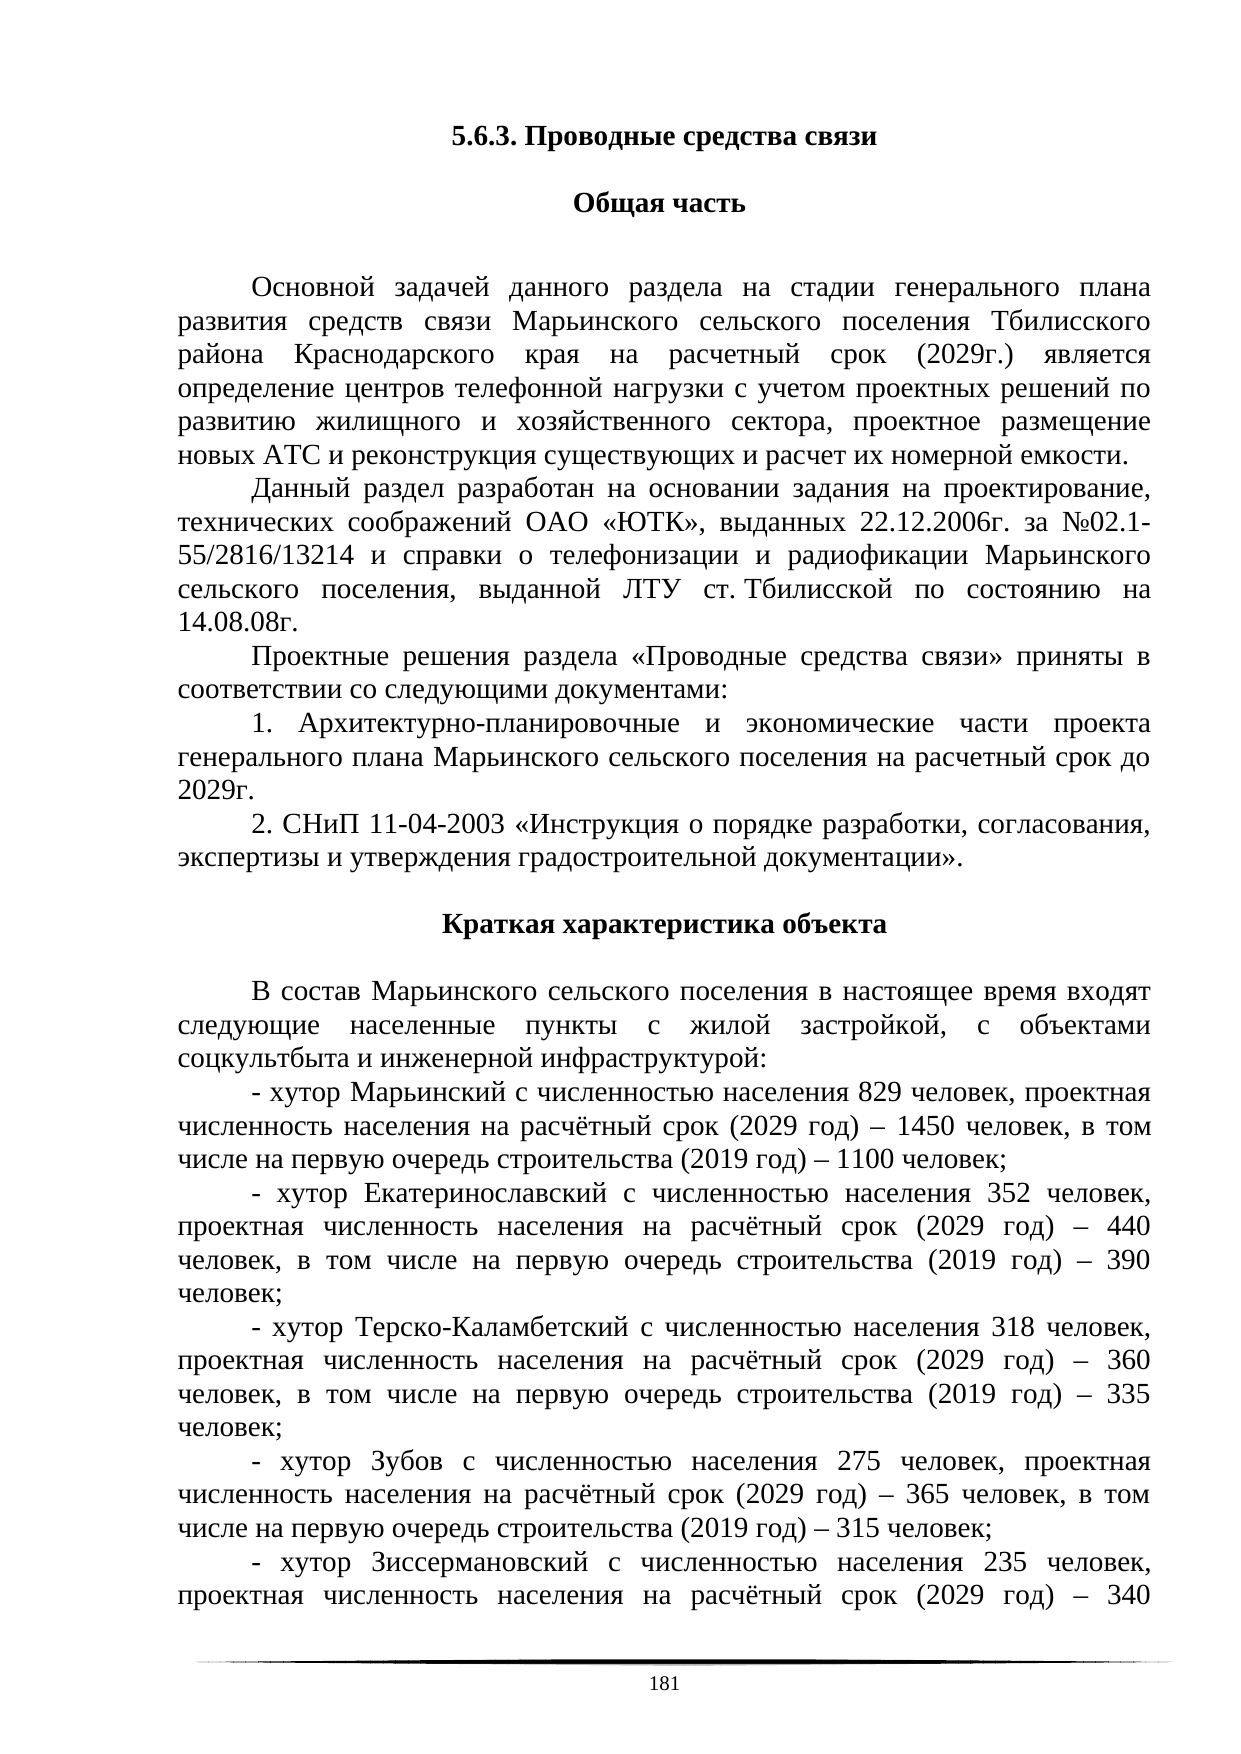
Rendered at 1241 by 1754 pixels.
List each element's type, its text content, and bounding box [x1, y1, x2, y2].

text - хутор Зубов с численностью населения 275 человек, проектная численность населения на расчётный срок (2029 год) – 365 человек, в том числе на первую очередь строительства (2019 год) – 315 человек; [177, 1443, 1152, 1544]
text - хутор Терско-Каламбетский с численностью населения 318 человек, проектная численность населения на расчётный срок (2029 год) – 360 человек, в том числе на первую очередь строительства (2019 год) – 335 человек; [177, 1309, 1152, 1443]
text Краткая характеристика объекта [177, 906, 1152, 940]
text - хутор Марьинский с численностью населения 829 человек, проектная численность населения на расчётный срок (2029 год) – 1450 человек, в том числе на первую очередь строительства (2019 год) – 1100 человек; [177, 1074, 1152, 1175]
text 5.6.3. Проводные средства связи [177, 118, 1152, 152]
text - хутор Екатеринославский с численностью населения 352 человек, проектная численность населения на расчётный срок (2029 год) – 440 человек, в том числе на первую очередь строительства (2019 год) – 390 человек; [177, 1175, 1152, 1309]
text Общая часть [177, 185, 1141, 219]
text Данный раздел разработан на основании задания на проектирование, технических соображений ОАО «ЮТК», выданных 22.12.2006г. за №02.1-55/2816/13214 и справки о телефонизации и радиофикации Марьинского сельского поселения, выданной ЛТУ ст. Тбилисской по состоянию на 14.08.08г. [177, 470, 1152, 638]
text 2. СНиП 11-04-2003 «Инструкция о порядке разработки, согласования, экспертизы и утверждения градостроительной документации». [177, 806, 1152, 873]
text В состав Марьинского сельского поселения в настоящее время входят следующие населенные пункты с жилой застройкой, с объектами соцкультбыта и инженерной инфраструктурой: [177, 973, 1152, 1074]
picture [195, 1658, 1172, 1666]
text Основной задачей данного раздела на стадии генерального плана развития средств связи Марьинского сельского поселения Тбилисского района Краснодарского края на расчетный срок (2029г.) является определение центров телефонной нагрузки с учетом проектных решений по развитию жилищного и хозяйственного сектора, проектное размещение новых АТС и реконструкция существующих и расчет их номерной емкости. [177, 269, 1152, 470]
text 1. Архитектурно-планировочные и экономические части проекта генерального плана Марьинского сельского поселения на расчетный срок до 2029г. [177, 705, 1152, 806]
text Проектные решения раздела «Проводные средства связи» приняты в соответствии со следующими документами: [177, 638, 1152, 705]
